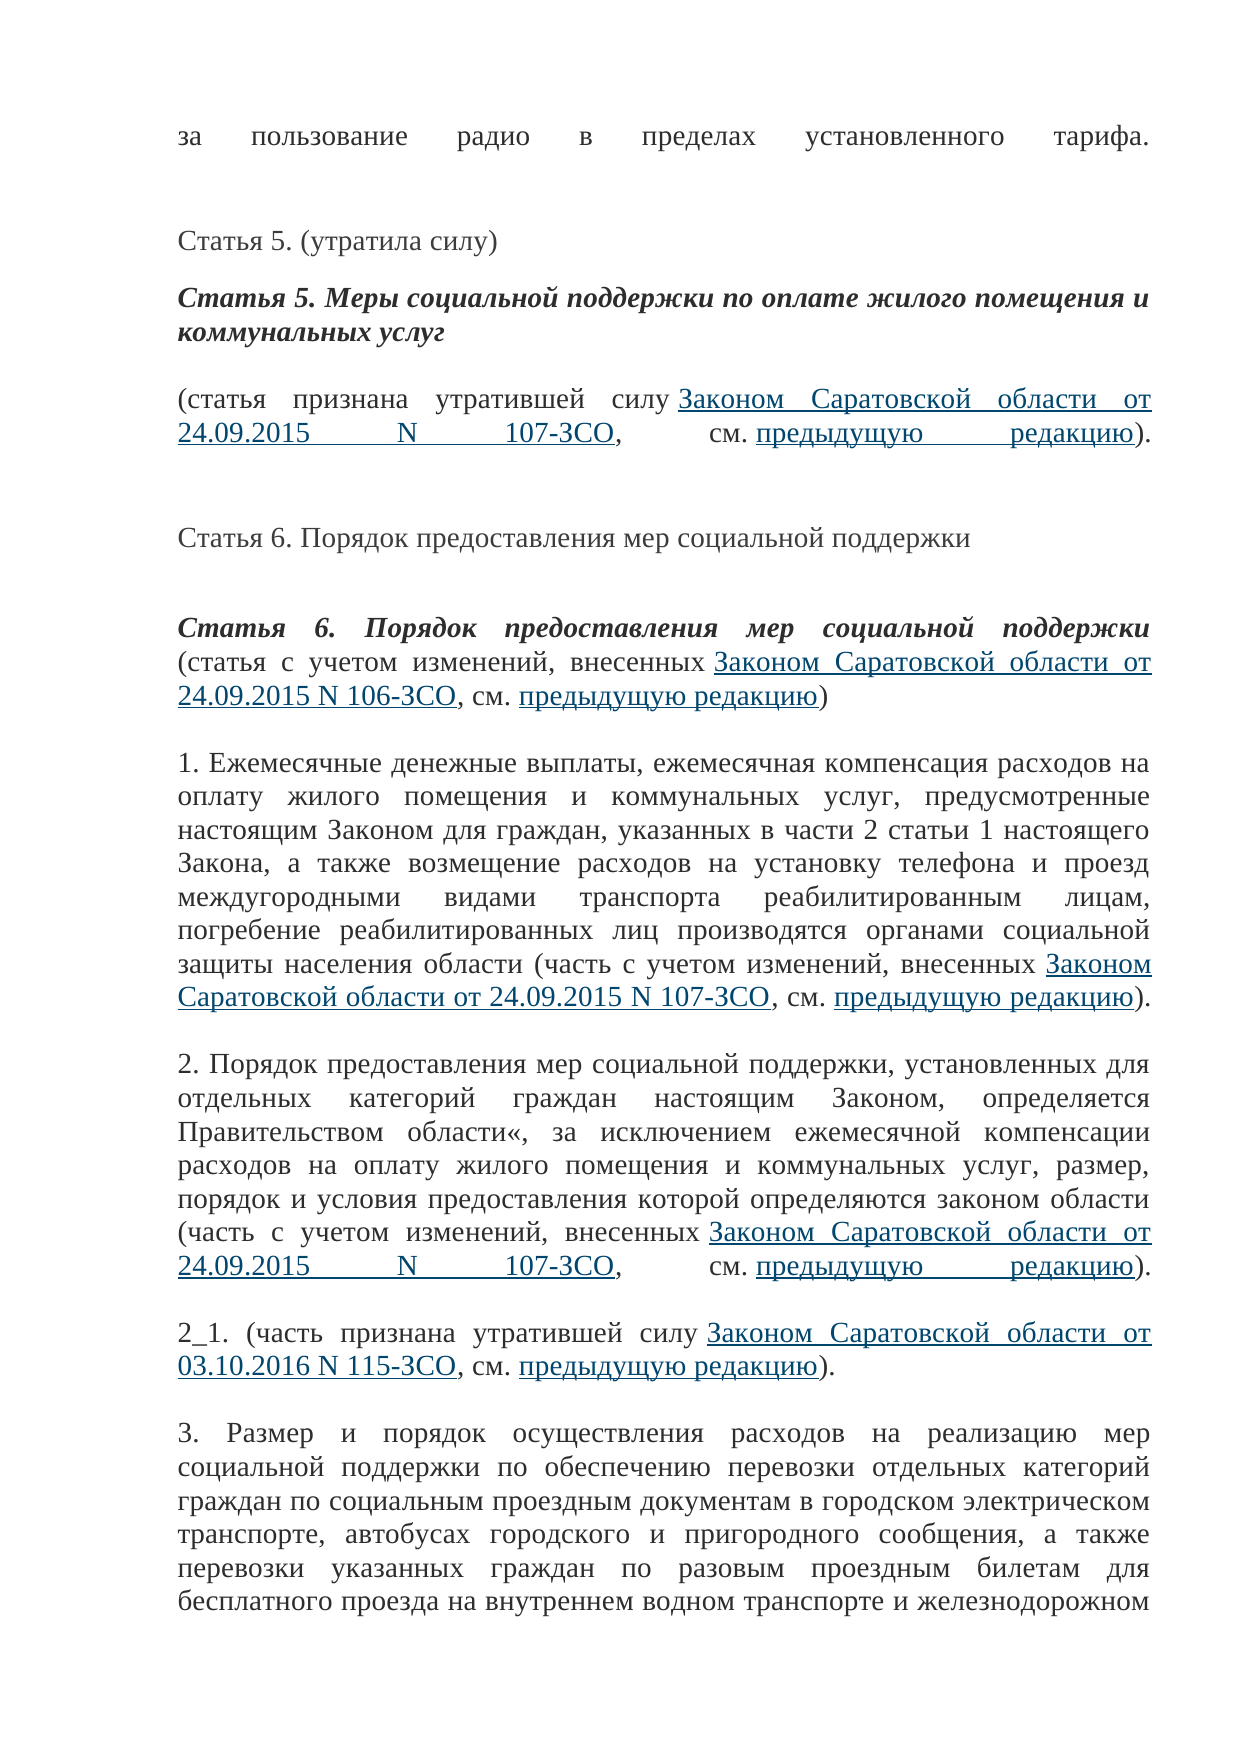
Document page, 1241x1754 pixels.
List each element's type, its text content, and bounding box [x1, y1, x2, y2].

text Статья 6. Порядок предоставления мер социальной поддержки (статья с учетом изменений, внесенных Законом Саратовской области от 24.09.2015 N 106-ЗСО, см. предыдущую редакцию) [177, 577, 1152, 711]
text Статья 6. Порядок предоставления мер социальной поддержки [177, 520, 1152, 554]
text (статья признана утратившей силу Законом Саратовской области от 24.09.2015 N 107-ЗСО, см. предыдущую редакцию). [177, 348, 1152, 481]
text 1. Ежемесячные денежные выплаты, ежемесячная компенсация расходов на оплату жилого помещения и коммунальных услуг, предусмотренные настоящим Законом для граждан, указанных в части 2 статьи 1 настоящего Закона, а также возмещение расходов на установку телефона и проезд междугородными видами транспорта реабилитированным лицам, погребение реабилитированных лиц производятся органами социальной защиты населения области (часть с учетом изменений, внесенных Законом Саратовской области от 24.09.2015 N 107-ЗСО, см. предыдущую редакцию). 2. Порядок предоставления мер социальной поддержки, установленных для отдельных категорий граждан настоящим Законом, определяется Правительством области«, за исключением ежемесячной компенсации расходов на оплату жилого помещения и коммунальных услуг, размер, порядок и условия предоставления которой определяются законом области (часть с учетом изменений, внесенных Законом Саратовской области от 24.09.2015 N 107-ЗСО, см. предыдущую редакцию). 2_1. (часть признана утратившей силу Законом Саратовской области от 03.10.2016 N 115-ЗСО, см. предыдущую редакцию). [177, 711, 1152, 1382]
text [177, 118, 1152, 184]
text Статья 5. Меры социальной поддержки по оплате жилого помещения и коммунальных услуг [177, 281, 1152, 348]
text Статья 5. (утратила силу) [177, 223, 1152, 257]
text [177, 1382, 1152, 1617]
